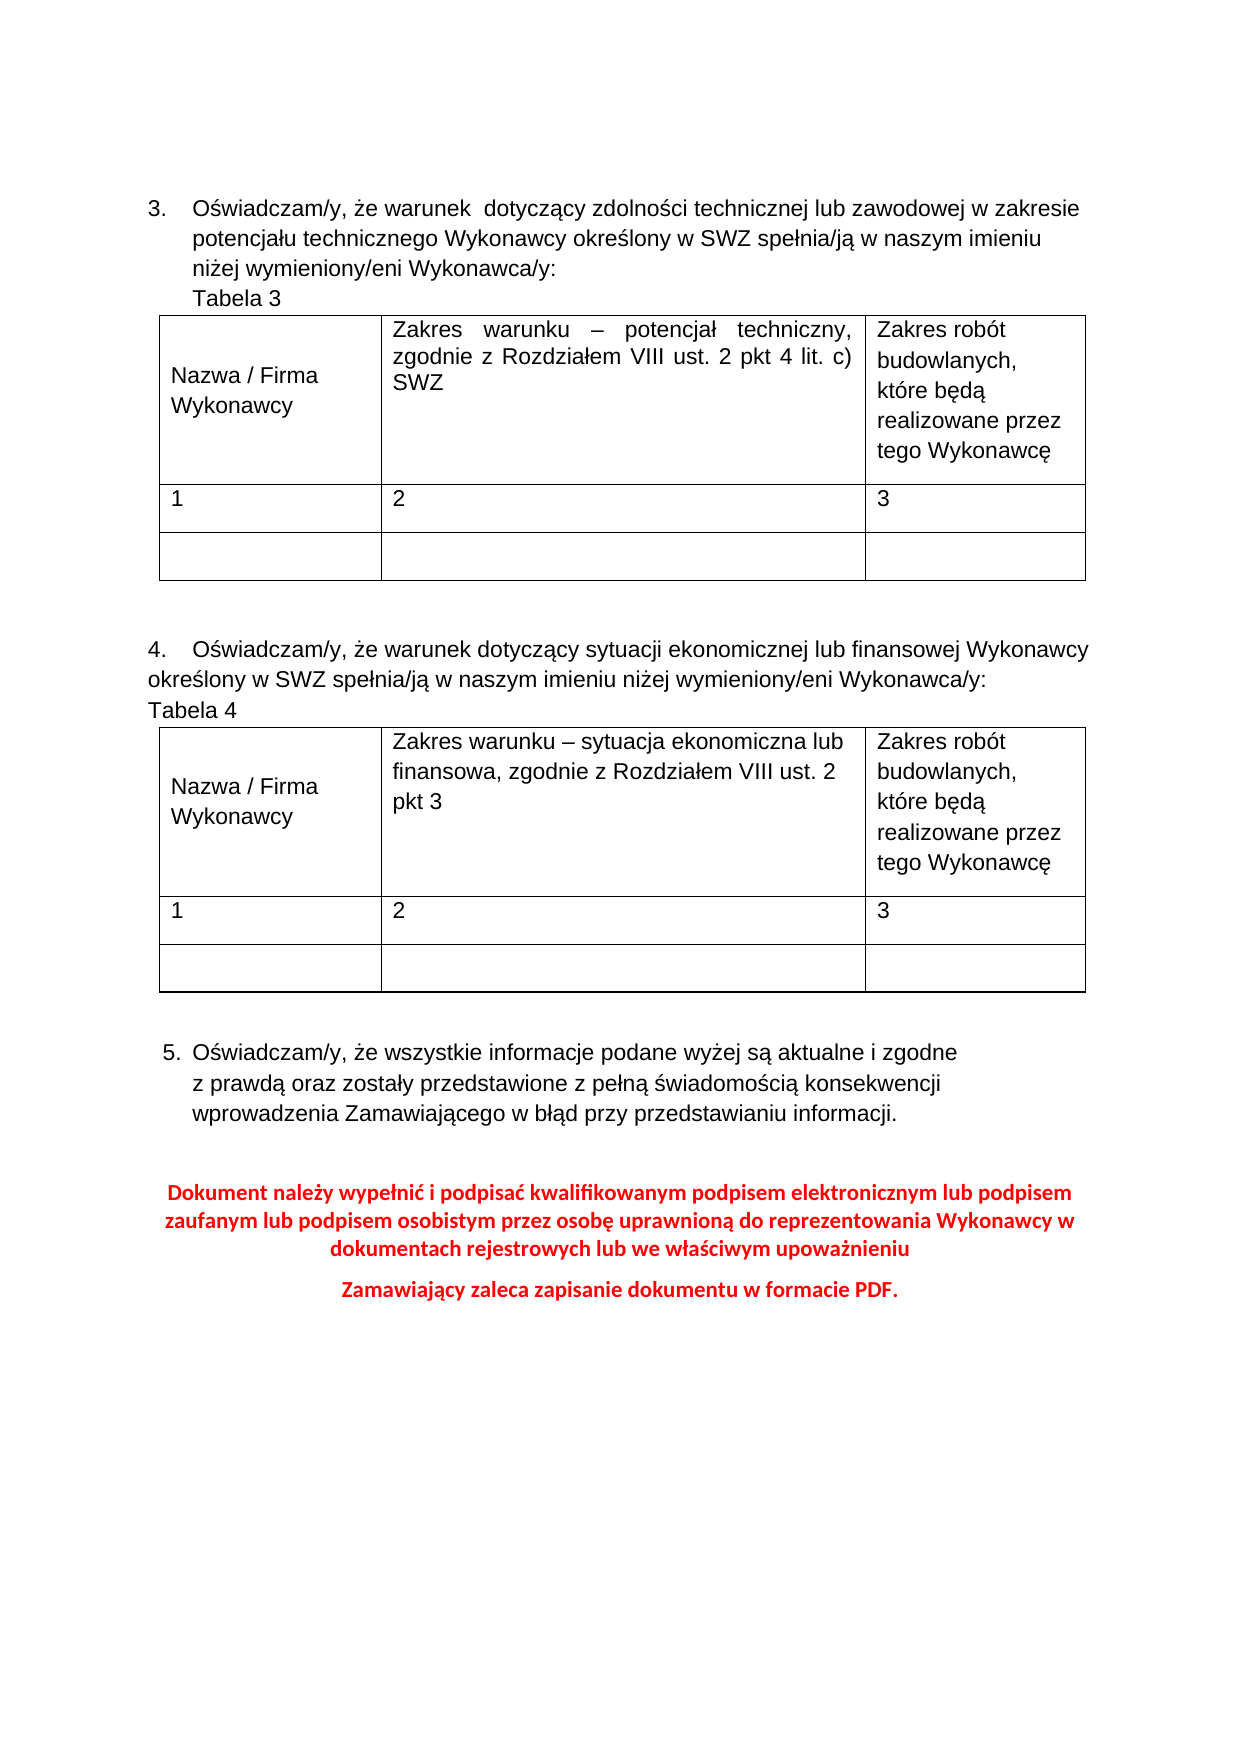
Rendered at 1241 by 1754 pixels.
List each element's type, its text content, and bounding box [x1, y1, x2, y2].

list Oświadczam/y, że warunek dotyczący sytuacji ekonomicznej lub finansowej Wykonawcy określony w SWZ spełnia/ją w naszym imieniu niżej wymieniony/eni Wykonawca/y: Tabela 4 [148, 636, 1093, 723]
list Oświadczam/y, że wszystkie informacje podane wyżej są aktualne i zgodne z prawdą oraz zostały przedstawione z pełną świadomością konsekwencji wprowadzenia Zamawiającego w błąd przy przedstawianiu informacji. [162, 1039, 1093, 1126]
table_header Nazwa / Firma Wykonawcy [160, 728, 381, 896]
table_cell [160, 945, 381, 991]
table_cell [382, 945, 865, 991]
table_cell 1 [160, 485, 381, 532]
table_header Nazwa / Firma Wykonawcy [160, 316, 381, 484]
text Zamawiający zaleca zapisanie dokumentu w formacie PDF. [148, 1275, 1093, 1303]
text Dokument należy wypełnić i podpisać kwalifikowanym podpisem elektronicznym lub podpisem zaufanym lub podpisem osobistym przez osobę uprawnioną do reprezentowania Wykonawcy w dokumentach rejestrowych lub we właściwym upoważnieniu [148, 1178, 1093, 1262]
table_cell [866, 945, 1085, 991]
table_cell 1 [160, 897, 381, 943]
table_header Zakres robót budowlanych, które będą realizowane przez tego Wykonawcę [866, 316, 1085, 484]
table_cell 2 [382, 485, 865, 532]
table_cell 2 [382, 897, 865, 943]
table_cell [382, 533, 865, 580]
list Oświadczam/y, że warunek dotyczący zdolności technicznej lub zawodowej w zakresie potencjału technicznego Wykonawcy określony w SWZ spełnia/ją w naszym imieniu niżej wymieniony/eni Wykonawca/y: Tabela 3 [148, 194, 1093, 311]
table_header Zakres robót budowlanych, które będą realizowane przez tego Wykonawcę [866, 728, 1085, 896]
table_cell [160, 533, 381, 580]
table_cell 3 [866, 897, 1085, 943]
table_header Zakres warunku – sytuacja ekonomiczna lub finansowa, zgodnie z Rozdziałem VIII ust. 2 pkt 3 [382, 728, 865, 896]
table_cell 3 [866, 485, 1085, 532]
table_cell [866, 533, 1085, 580]
table_header Zakres warunku – potencjał techniczny, zgodnie z Rozdziałem VIII ust. 2 pkt 4 lit. c) SWZ [382, 316, 865, 484]
